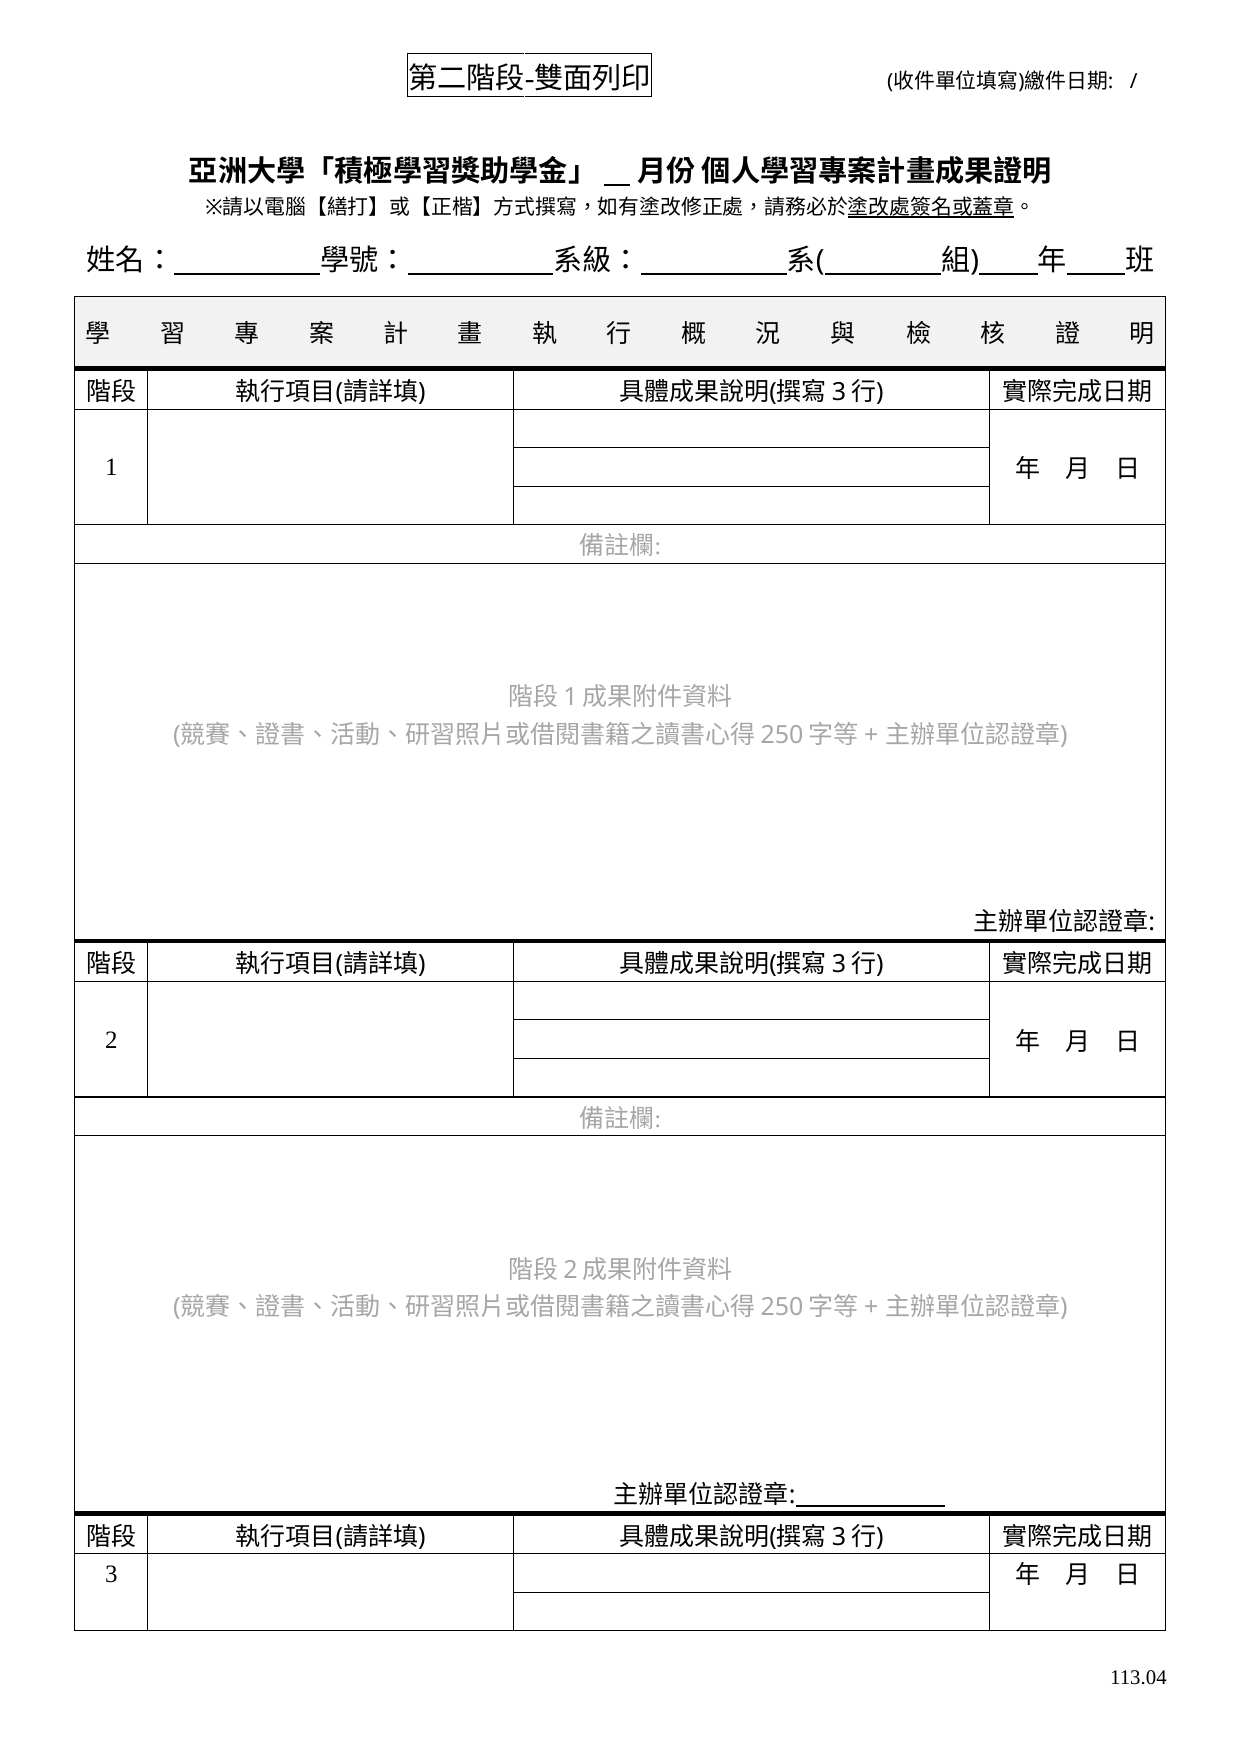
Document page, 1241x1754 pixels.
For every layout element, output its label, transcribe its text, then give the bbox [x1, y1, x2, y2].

table_cell [148, 982, 513, 1096]
text ※請以電腦【繕打】或【正楷】方式撰寫，如有塗改修正處，請務必於塗改處簽名或蓋章。 [223, 190, 1166, 221]
table_cell 年 月 日 [990, 410, 1165, 524]
table_cell 階段 [75, 1516, 147, 1553]
text 亞洲大學「積極學習獎助學金」 月份 個人學習專案計畫成果證明 [74, 148, 1166, 190]
table_cell 3 [75, 1554, 147, 1630]
table_cell 執行項目(請詳填) [148, 371, 513, 408]
table_cell [514, 1554, 989, 1592]
table_cell 實際完成日期 [990, 1516, 1165, 1553]
table_cell 階段1成果附件資料 (競賽、證書、活動、研習照片或借閱書籍之讀書心得250字等 + 主辦單位認證章) 主辦單位認證章: [75, 564, 1165, 939]
table_header 學習專案計畫執行概況與檢核證明 [75, 297, 1165, 366]
table_cell 2 [75, 982, 147, 1096]
table_cell [514, 448, 989, 486]
table_cell 備註欄: [75, 1098, 1165, 1135]
table_cell [148, 1554, 513, 1630]
table_cell 具體成果說明(撰寫3行) [514, 1516, 989, 1553]
table_cell 實際完成日期 [990, 943, 1165, 981]
table_cell 年 月 日 [990, 982, 1165, 1096]
table_cell [514, 1020, 989, 1058]
table_cell 執行項目(請詳填) [148, 1516, 513, 1553]
table_cell 具體成果說明(撰寫3行) [514, 371, 989, 408]
table_cell 備註欄: [75, 525, 1165, 563]
table_cell [514, 487, 989, 524]
table_cell [514, 982, 989, 1019]
table_cell 具體成果說明(撰寫3行) [514, 943, 989, 981]
table_cell 實際完成日期 [990, 371, 1165, 408]
table_cell [148, 410, 513, 524]
table_cell [514, 1059, 989, 1096]
table_cell [514, 1593, 989, 1630]
table_cell 階段 [75, 943, 147, 981]
text 姓名： 學號： 系級： 系( 組) 年 班 [74, 221, 1166, 296]
table_cell [514, 410, 989, 447]
table_cell 1 [75, 410, 147, 524]
table_cell 階段2成果附件資料 (競賽、證書、活動、研習照片或借閱書籍之讀書心得250字等 + 主辦單位認證章) 主辦單位認證章: [75, 1136, 1165, 1511]
table_cell 年 月 日 [990, 1554, 1165, 1630]
table_cell 執行項目(請詳填) [148, 943, 513, 981]
table_cell 階段 [75, 371, 147, 408]
